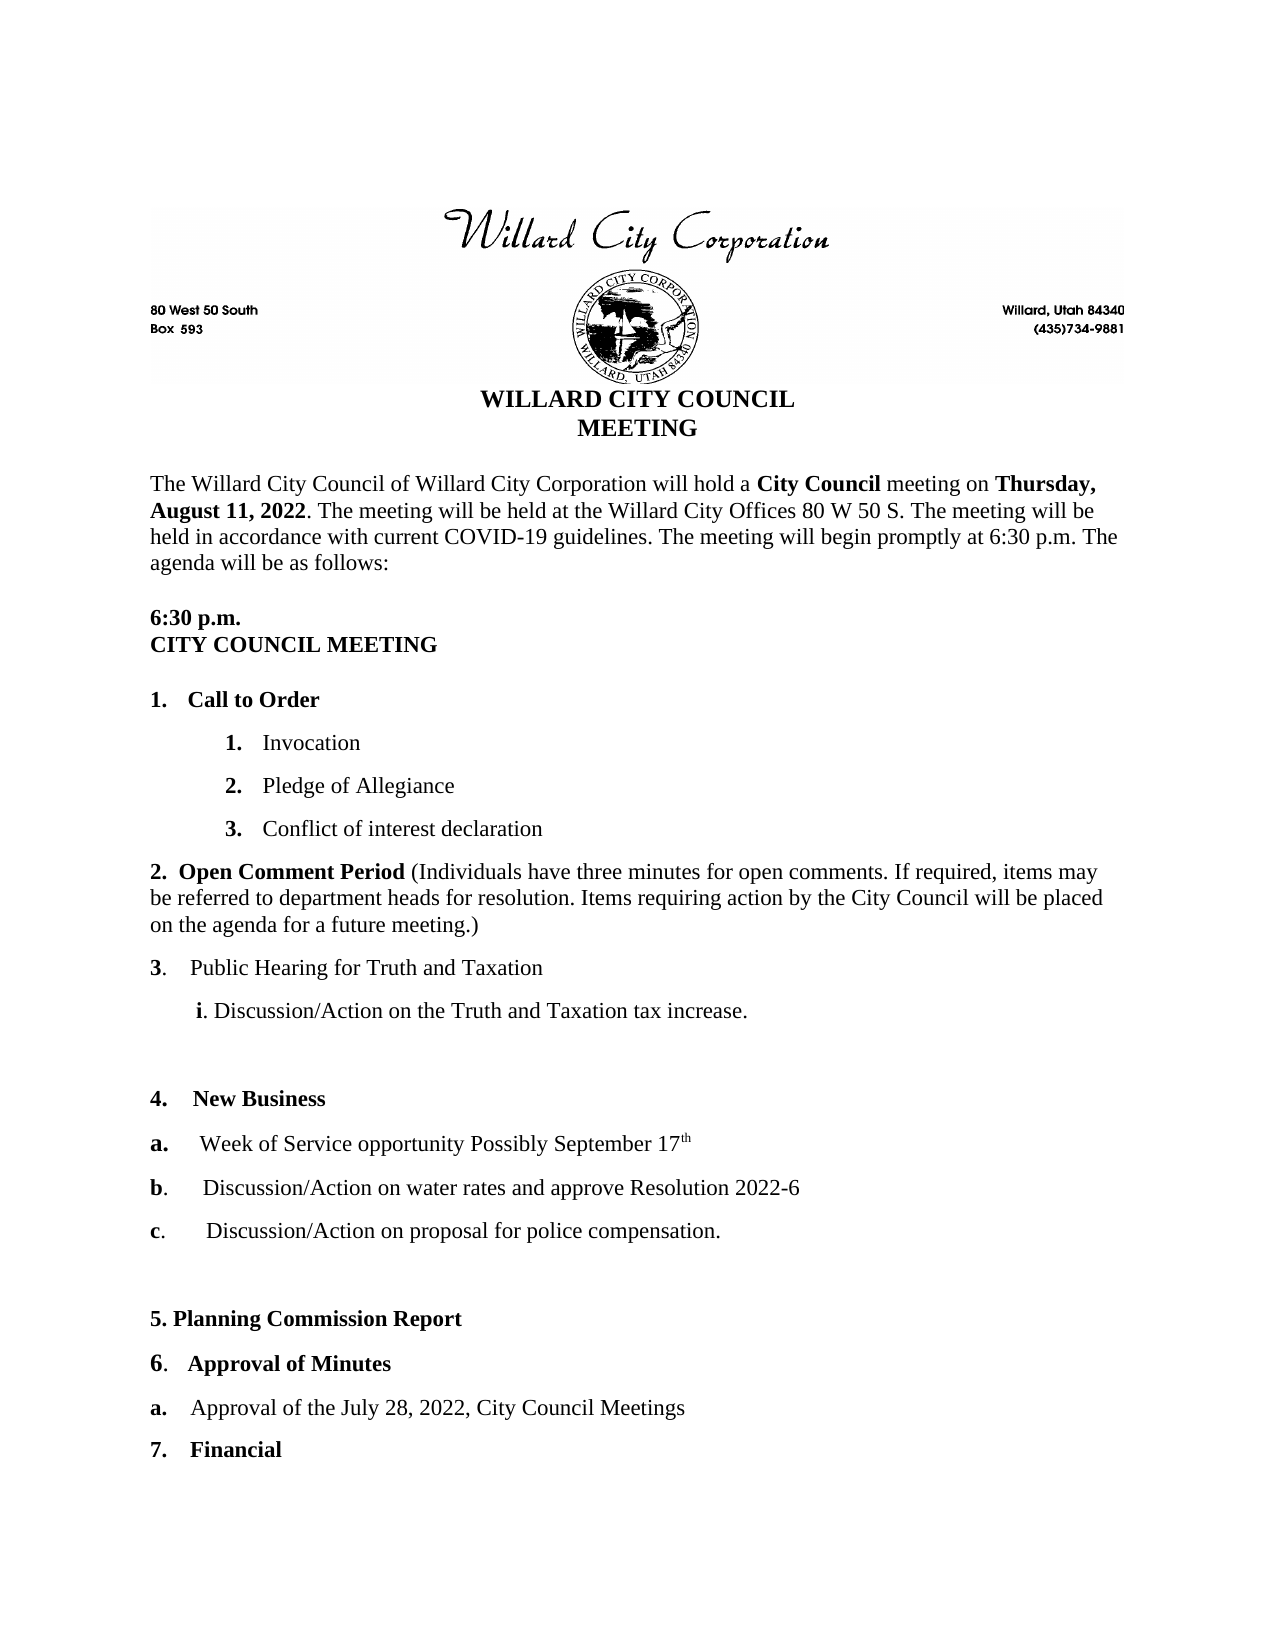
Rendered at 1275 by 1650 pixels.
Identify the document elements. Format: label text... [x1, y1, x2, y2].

text WILLARD CITY COUNCIL [150, 207, 1125, 413]
text 2. Open Comment Period (Individuals have three minutes for open comments. If required, items may be referred to department heads for resolution. Items requiring action by the City Council will be placed on the agenda for a future meeting.) [150, 858, 1125, 937]
text a. Approval of the July 28, 2022, City Council Meetings [150, 1393, 1125, 1420]
text 6:30 p.m. [150, 604, 1125, 631]
text CITY COUNCIL MEETING [150, 631, 1125, 657]
list Conflict of interest declaration [225, 815, 1125, 841]
text The Willard City Council of Willard City Corporation will hold a City Council meeting on Thursday, August 11, 2022. The meeting will be held at the Willard City Offices 80 W 50 S. The meeting will be held in accordance with current COVID-19 guidelines. The meeting will begin promptly at 6:30 p.m. The agenda will be as follows: [150, 470, 1125, 576]
list Pledge of Allegiance [225, 772, 1125, 798]
text i. Discussion/Action on the Truth and Taxation tax increase. [150, 997, 1125, 1023]
text 3. Public Hearing for Truth and Taxation [150, 954, 1125, 980]
text 7. Financial [150, 1437, 1125, 1463]
text 5. Planning Commission Report [150, 1305, 1125, 1331]
text 6. Approval of Minutes [150, 1348, 1125, 1377]
text MEETING [150, 413, 1125, 442]
list Call to Order [150, 686, 1125, 712]
text c. Discussion/Action on proposal for police compensation. [150, 1217, 1125, 1243]
list Invocation [225, 729, 1125, 755]
text 4. New Business [150, 1083, 1125, 1112]
text b. Discussion/Action on water rates and approve Resolution 2022-6 [150, 1174, 1125, 1200]
text a. Week of Service opportunity Possibly September 17th [150, 1128, 1125, 1157]
